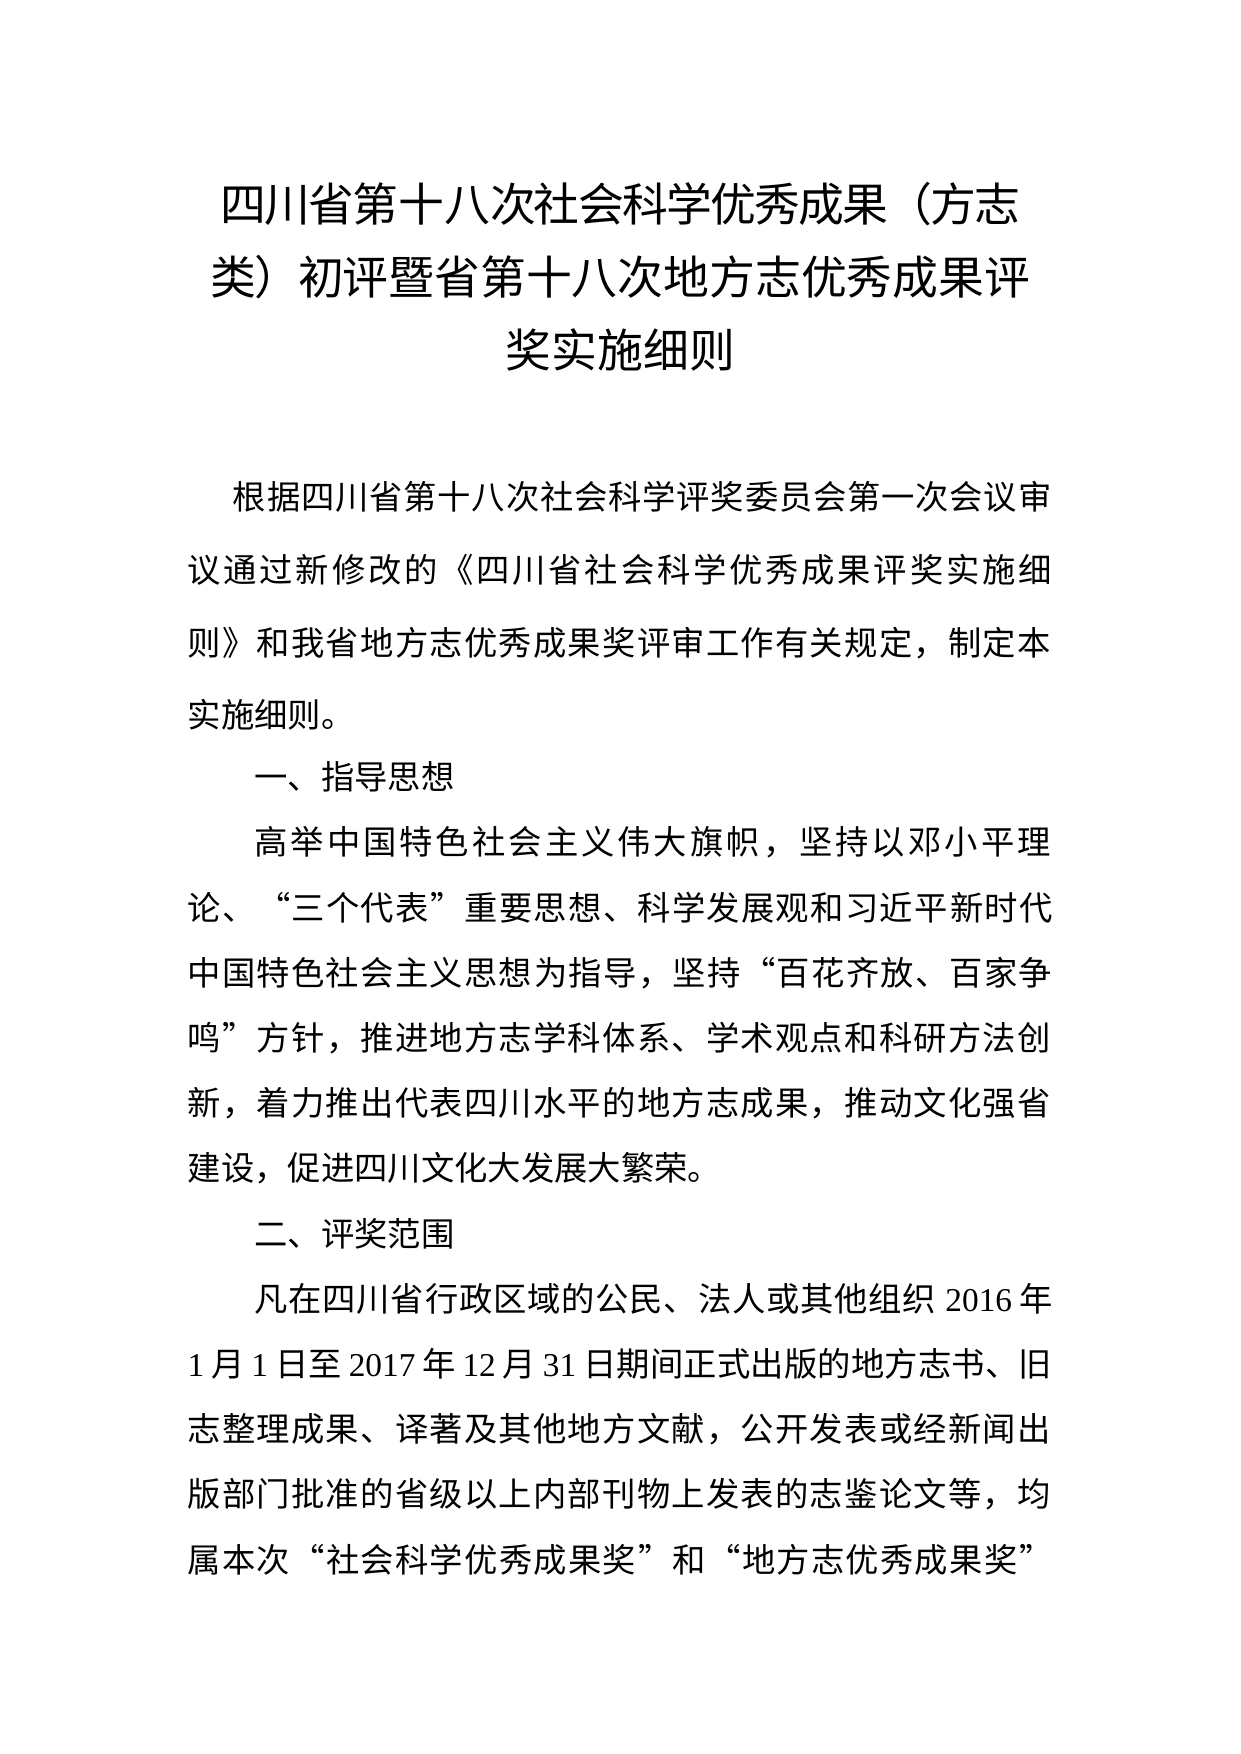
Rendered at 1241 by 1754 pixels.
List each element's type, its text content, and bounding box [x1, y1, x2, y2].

text 二、评奖范围 [187, 1194, 1053, 1259]
text 根据四川省第十八次社会科学评奖委员会第一次会议审议通过新修改的《四川省社会科学优秀成果评奖实施细则》和我省地方志优秀成果奖评审工作有关规定，制定本实施细则。 [187, 446, 1053, 737]
text 四川省第十八次社会科学优秀成果（方志类）初评暨省第十八次地方志优秀成果评奖实施细则 [187, 162, 1053, 381]
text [187, 1259, 1053, 1585]
text 高举中国特色社会主义伟大旗帜，坚持以邓小平理论、“三个代表”重要思想、科学发展观和习近平新时代中国特色社会主义思想为指导，坚持“百花齐放、百家争鸣”方针，推进地方志学科体系、学术观点和科研方法创新，着力推出代表四川水平的地方志成果，推动文化强省建设，促进四川文化大发展大繁荣。 [187, 803, 1053, 1194]
text 一、指导思想 [187, 737, 1053, 803]
